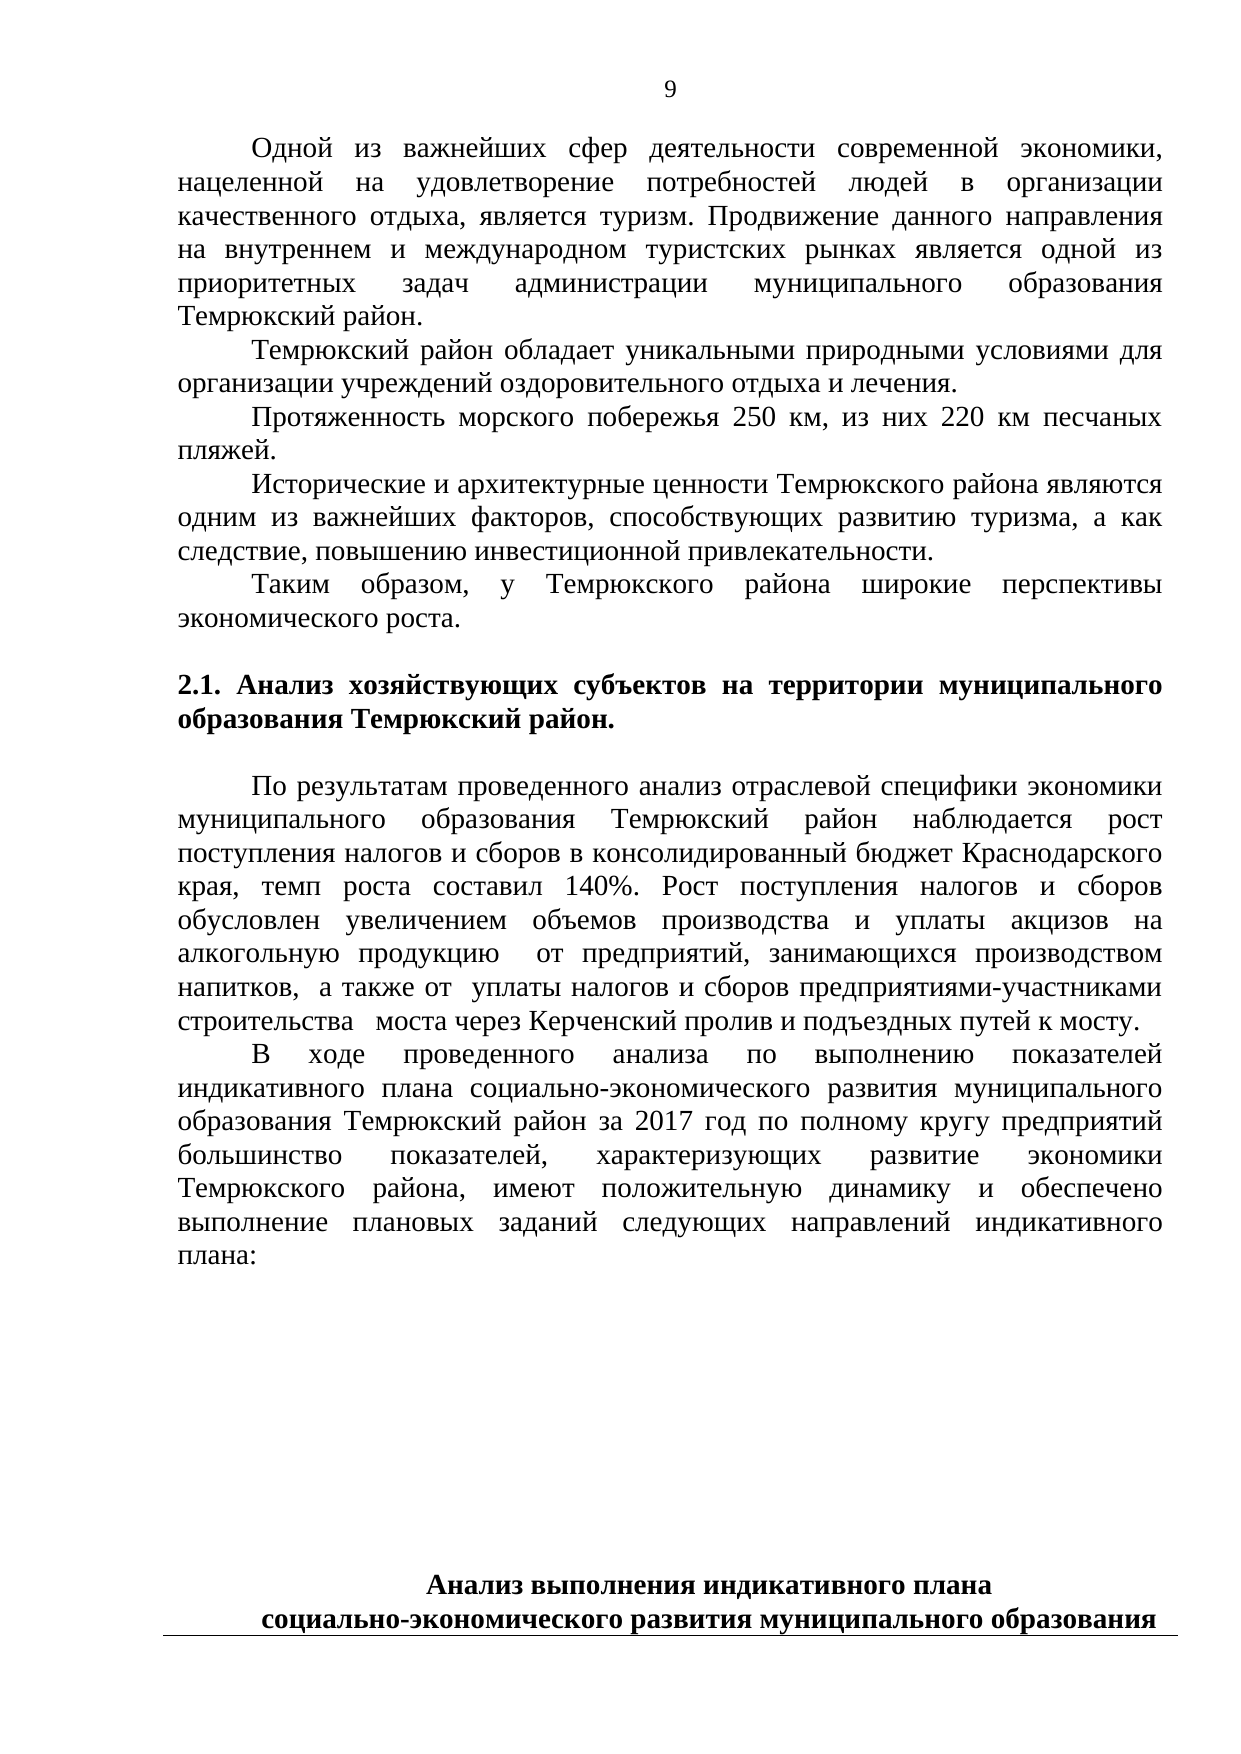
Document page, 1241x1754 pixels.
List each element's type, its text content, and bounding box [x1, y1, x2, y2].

text Протяженность морского побережья 250 км, из них 220 км песчаных пляжей. [177, 399, 1163, 466]
text Темрюкский район обладает уникальными природными условиями для организации учреждений оздоровительного отдыха и лечения. [177, 332, 1163, 399]
text Одной из важнейших сфер деятельности современной экономики, нацеленной на удовлетворение потребностей людей в организации качественного отдыха, является туризм. Продвижение данного направления на внутреннем и международном туристских рынках является одной из приоритетных задач администрации муниципального образования Темрюкский район. [177, 131, 1163, 332]
text 2.1. Анализ хозяйствующих субъектов на территории муниципального образования Темрюкский район. [177, 667, 1163, 734]
text В ходе проведенного анализа по выполнению показателей индикативного плана социально-экономического развития муниципального образования Темрюкский район за 2017 год по полному кругу предприятий большинство показателей, характеризующих развитие экономики Темрюкского района, имеют положительную динамику и обеспечено выполнение плановых заданий следующих направлений индикативного плана: [177, 1036, 1163, 1271]
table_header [163, 1539, 1177, 1634]
text По результатам проведенного анализ отраслевой специфики экономики муниципального образования Темрюкский район наблюдается рост поступления налогов и сборов в консолидированный бюджет Краснодарского края, темп роста составил 140%. Рост поступления налогов и сборов обусловлен увеличением объемов производства и уплаты акцизов на алкогольную продукцию от предприятий, занимающихся производством напитков, а также от уплаты налогов и сборов предприятиями-участниками строительства моста через Керченский пролив и подъездных путей к мосту. [177, 768, 1163, 1036]
text Исторические и архитектурные ценности Темрюкского района являются одним из важнейших факторов, способствующих развитию туризма, а как следствие, повышению инвестиционной привлекательности. [177, 466, 1163, 567]
text Таким образом, у Темрюкского района широкие перспективы экономического роста. [177, 567, 1163, 634]
